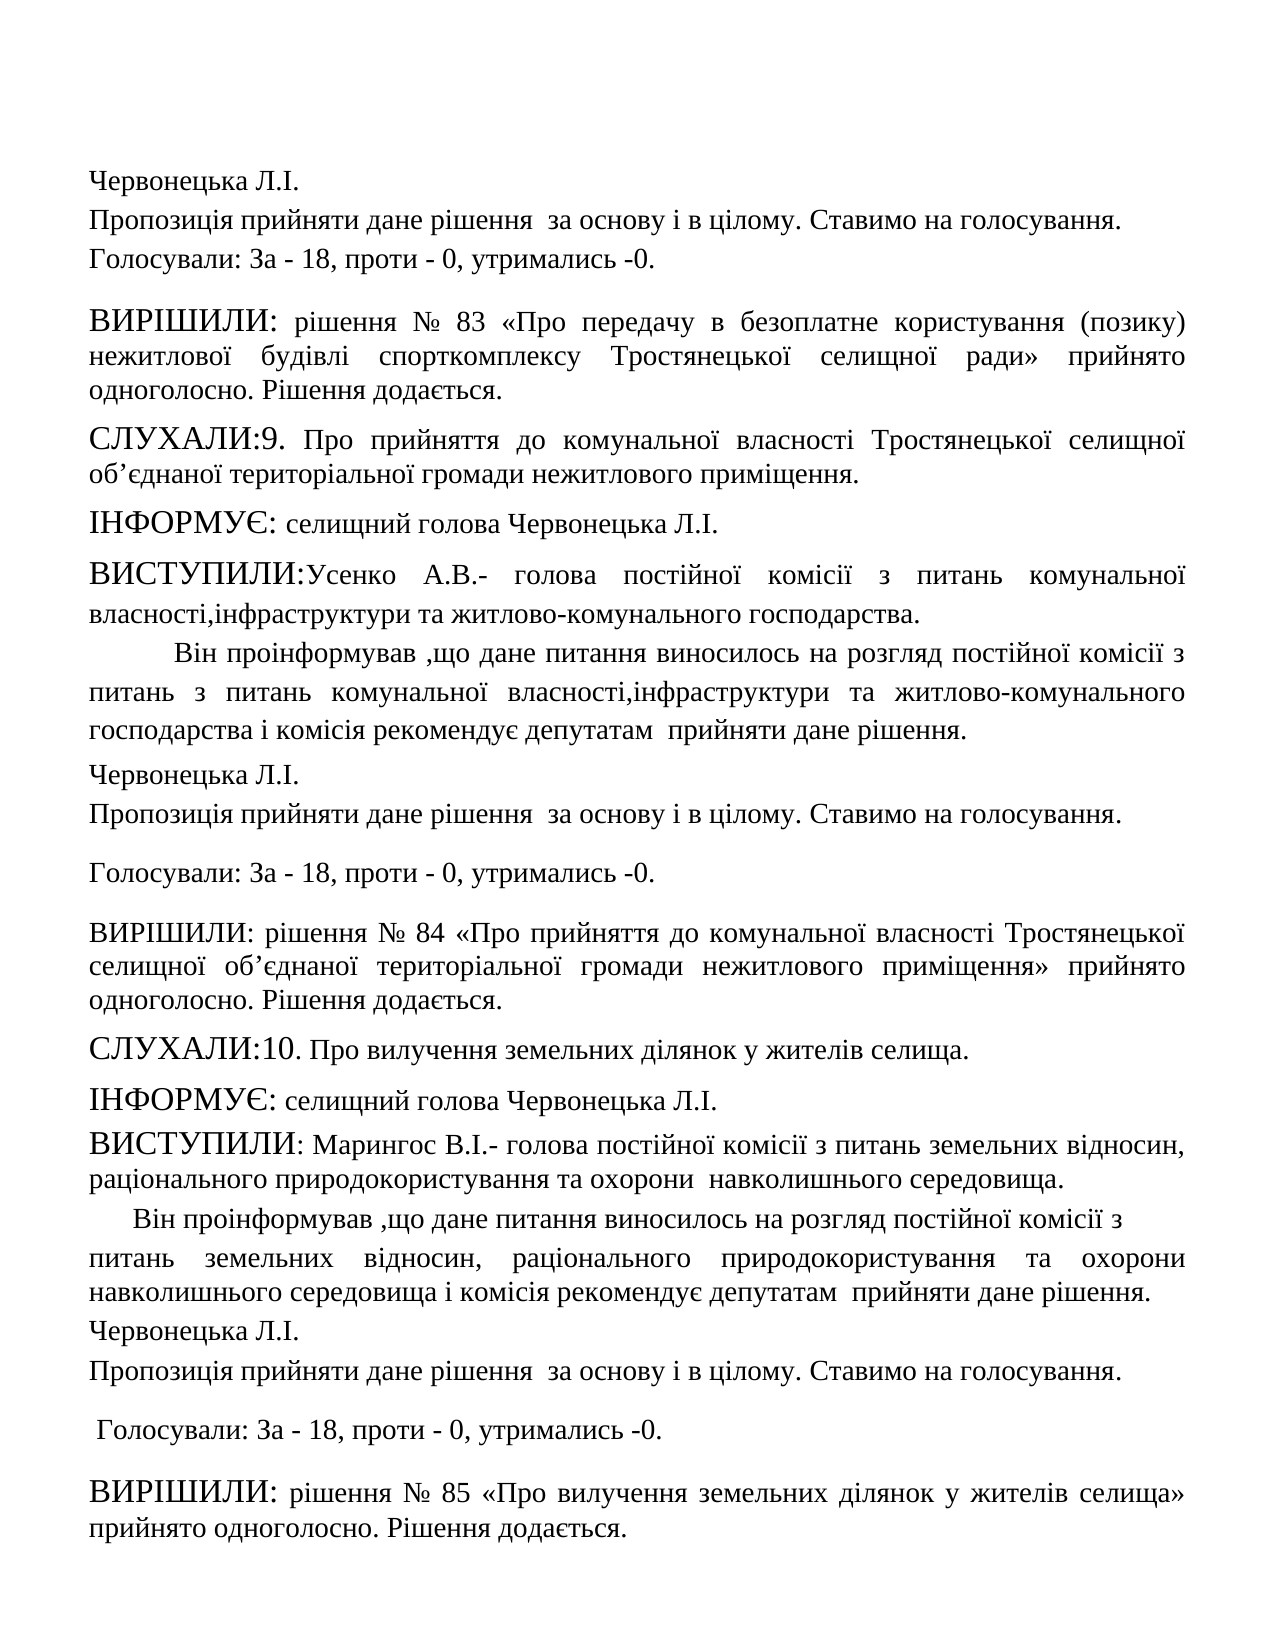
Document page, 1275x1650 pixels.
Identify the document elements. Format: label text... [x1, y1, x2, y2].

text СЛУХАЛИ:9. Про прийняття до комунальної власності Тростянецької селищної об’єднаної територіальної громади нежитлового приміщення. [89, 418, 1186, 490]
text Пропозиція прийняти дане рішення за основу і в цілому. Ставимо на голосування. [89, 1353, 1186, 1387]
text Червонецька Л.І. [89, 163, 1186, 196]
text Голосували: За - 18, проти - 0, утримались -0. [89, 1412, 1186, 1446]
text СЛУХАЛИ:10. Про вилучення земельних ділянок у жителів селища. [89, 1028, 1186, 1066]
text Він проінформував ,що дане питання виносилось на розгляд постійної комісії з питань з питань комунальної власності,інфраструктури та житлово-комунального господарства і комісія рекомендує депутатам прийняти дане рішення. [89, 635, 1186, 746]
text Він проінформував ,що дане питання виносилось на розгляд постійної комісії з [89, 1201, 1186, 1234]
text ІНФОРМУЄ: селищний голова Червонецька Л.І. [89, 502, 1186, 541]
text ВИСТУПИЛИ:Усенко А.В.- голова постійної комісії з питань комунальної власності,інфраструктури та житлово-комунального господарства. [89, 553, 1186, 630]
text Пропозиція прийняти дане рішення за основу і в цілому. Ставимо на голосування. [89, 796, 1186, 830]
text ІНФОРМУЄ: селищний голова Червонецька Л.І. [89, 1079, 1186, 1117]
text Червонецька Л.І. [89, 757, 1186, 790]
text ВИРІШИЛИ: рішення № 83 «Про передачу в безоплатне користування (позику) нежитлової будівлі спорткомплексу Тростянецької селищної ради» прийнято одноголосно. Рішення додається. [89, 300, 1186, 406]
text Пропозиція прийняти дане рішення за основу і в цілому. Ставимо на голосування. Голосували: За - 18, проти - 0, утримались -0. [89, 202, 1186, 274]
text Червонецька Л.І. [89, 1313, 1186, 1347]
text питань земельних відносин, раціонального природокористування та охорони навколишнього середовища і комісія рекомендує депутатам прийняти дане рішення. [89, 1241, 1186, 1308]
text ВИРІШИЛИ: рішення № 84 «Про прийняття до комунальної власності Тростянецької селищної об’єднаної територіальної громади нежитлового приміщення» прийнято одноголосно. Рішення додається. [89, 915, 1186, 1016]
text ВИРІШИЛИ: рішення № 85 «Про вилучення земельних ділянок у жителів селища» прийнято одноголосно. Рішення додається. [89, 1472, 1186, 1544]
text Голосували: За - 18, проти - 0, утримались -0. [89, 856, 1186, 889]
